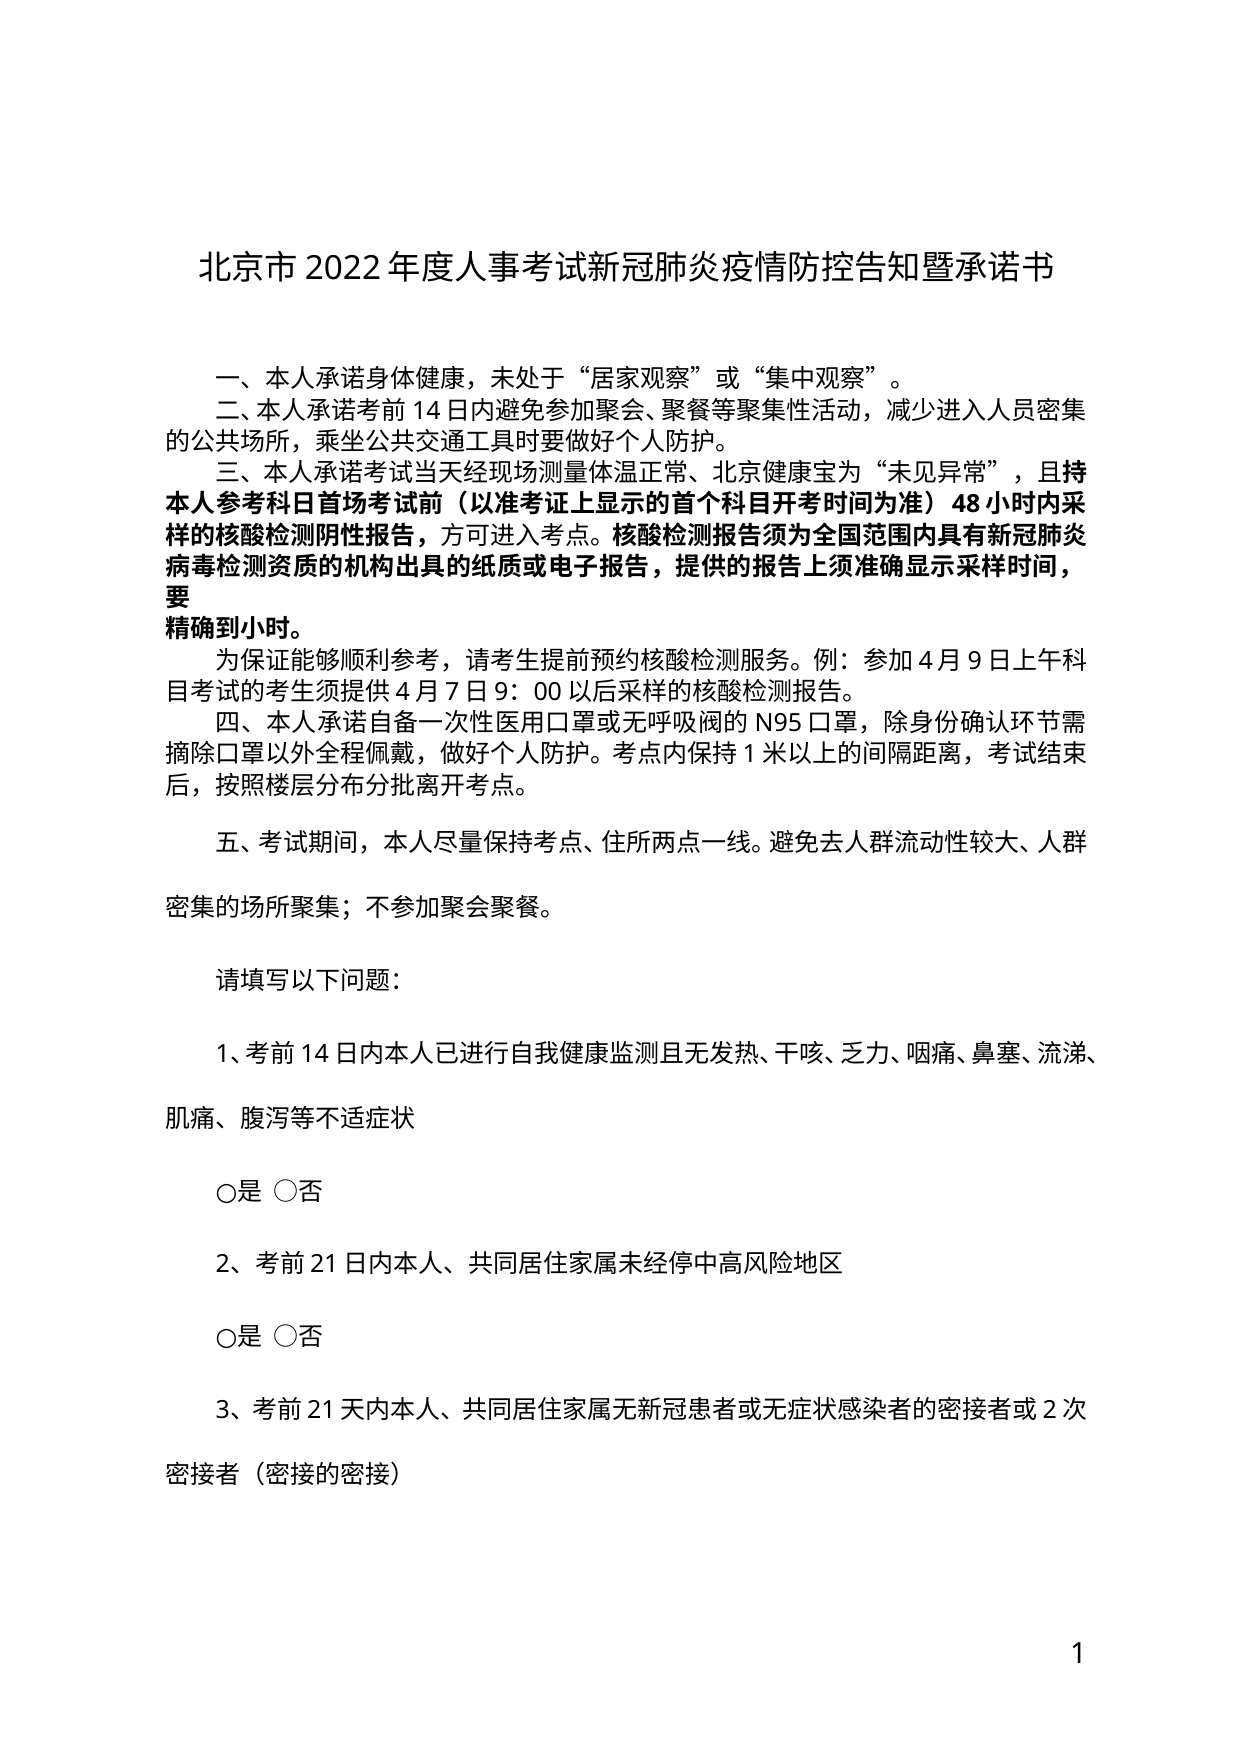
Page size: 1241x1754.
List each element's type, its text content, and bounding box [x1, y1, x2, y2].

text 1、考前14日内本人已进行自我健康监测且无发热、干咳、乏力、咽痛、鼻塞、流涕、肌痛、腹泻等不适症状 [165, 1081, 1087, 1211]
text 三、本人承诺考试当天经现场测量体温正常、北京健康宝为“未见异常”，且持本人参考科日首场考试前（以准考证上显示的首个科目开考时间为准）48小时内采样的核酸检测阴性报告，方可进入考点。核酸检测报告须为全国范围内具有新冠肺炎 [165, 457, 1087, 582]
text 病毒检测资质的机构出具的纸质或电子报告，提供的报告上须准确显示采样时间，要 [165, 582, 1087, 644]
text 2、考前21日内本人、共同居住家属未经停中高风险地区 [165, 1292, 1087, 1357]
text 目考试的考生须提供4月7日9：00以后采样的核酸检测报告。 [165, 738, 1087, 769]
text 精确到小时。 [165, 644, 1087, 675]
text 二、本人承诺考前14日内避免参加聚会、聚餐等聚集性活动，减少进入人员密集的公共场所，乘坐公共交通工具时要做好个人防护。 [165, 394, 1087, 457]
text 五、考试期间，本人尽量保持考点、住所两点一线。避免去人群流动性较大、人群密集的场所聚集；不参加聚会聚餐。 [165, 871, 1087, 1001]
text ○是 ○否 [165, 1365, 1087, 1430]
text 为保证能够顺利参考，请考生提前预约核酸检测服务。例：参加4月9日上午科 [165, 675, 1087, 738]
text 请填写以下问题： [165, 1008, 1087, 1073]
text 四、本人承诺自备一次性医用口罩或无呼吸阀的N95口罩，除身份确认环节需摘除口罩以外全程佩戴，做好个人防护。考点内保持1米以上的间隔距离，考试结束后，按照楼层分布分批离开考点。 [165, 769, 1087, 863]
text 一、本人承诺身体健康，未处于“居家观察”或“集中观察”。 [165, 363, 1087, 394]
text ○是 ○否 [165, 1219, 1087, 1284]
text 北京市2022年度人事考试新冠肺炎疫情防控告知暨承诺书 [165, 233, 1087, 298]
